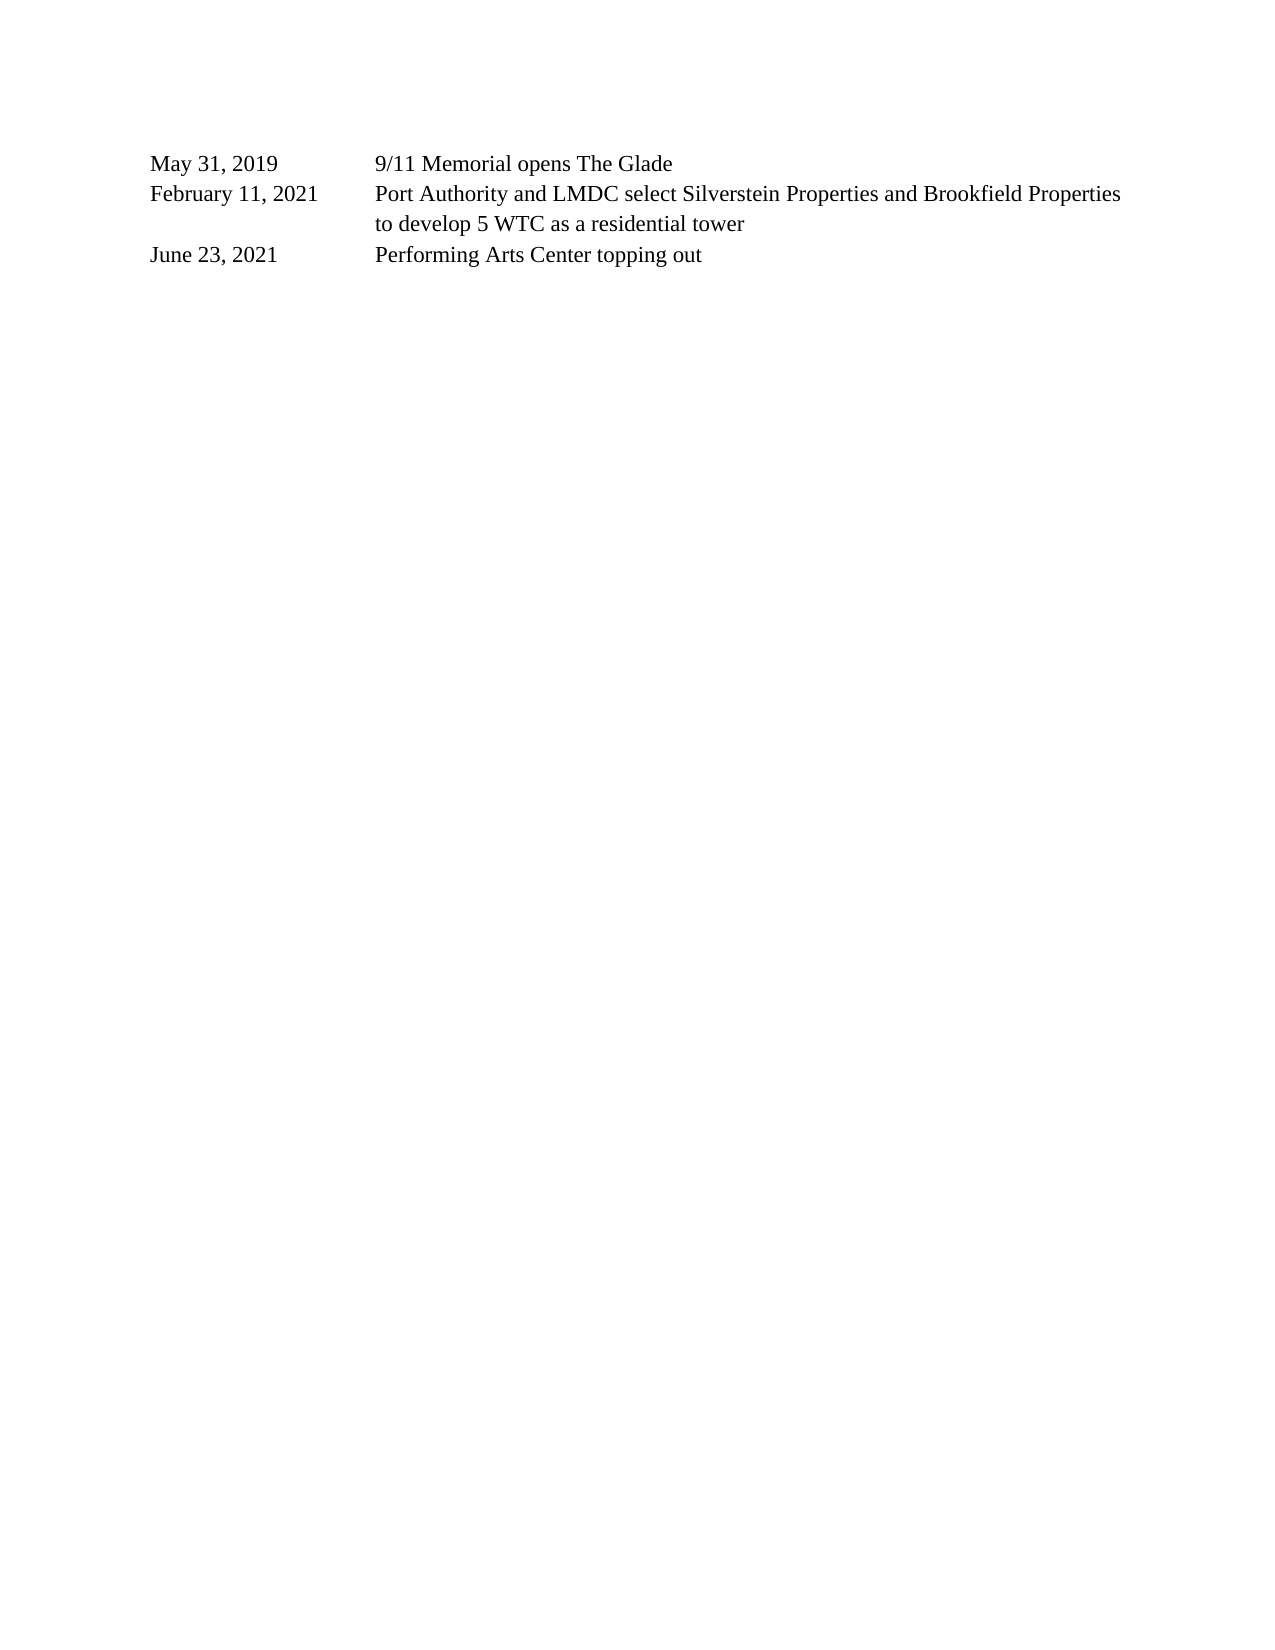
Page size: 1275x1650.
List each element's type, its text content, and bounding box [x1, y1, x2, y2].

text February 11, 2021 Port Authority and LMDC select Silverstein Properties and Brookfield Properties to develop 5 WTC as a residential tower [150, 180, 1125, 237]
text June 23, 2021 Performing Arts Center topping out [150, 241, 1125, 267]
text May 31, 2019 9/11 Memorial opens The Glade [150, 150, 1125, 176]
